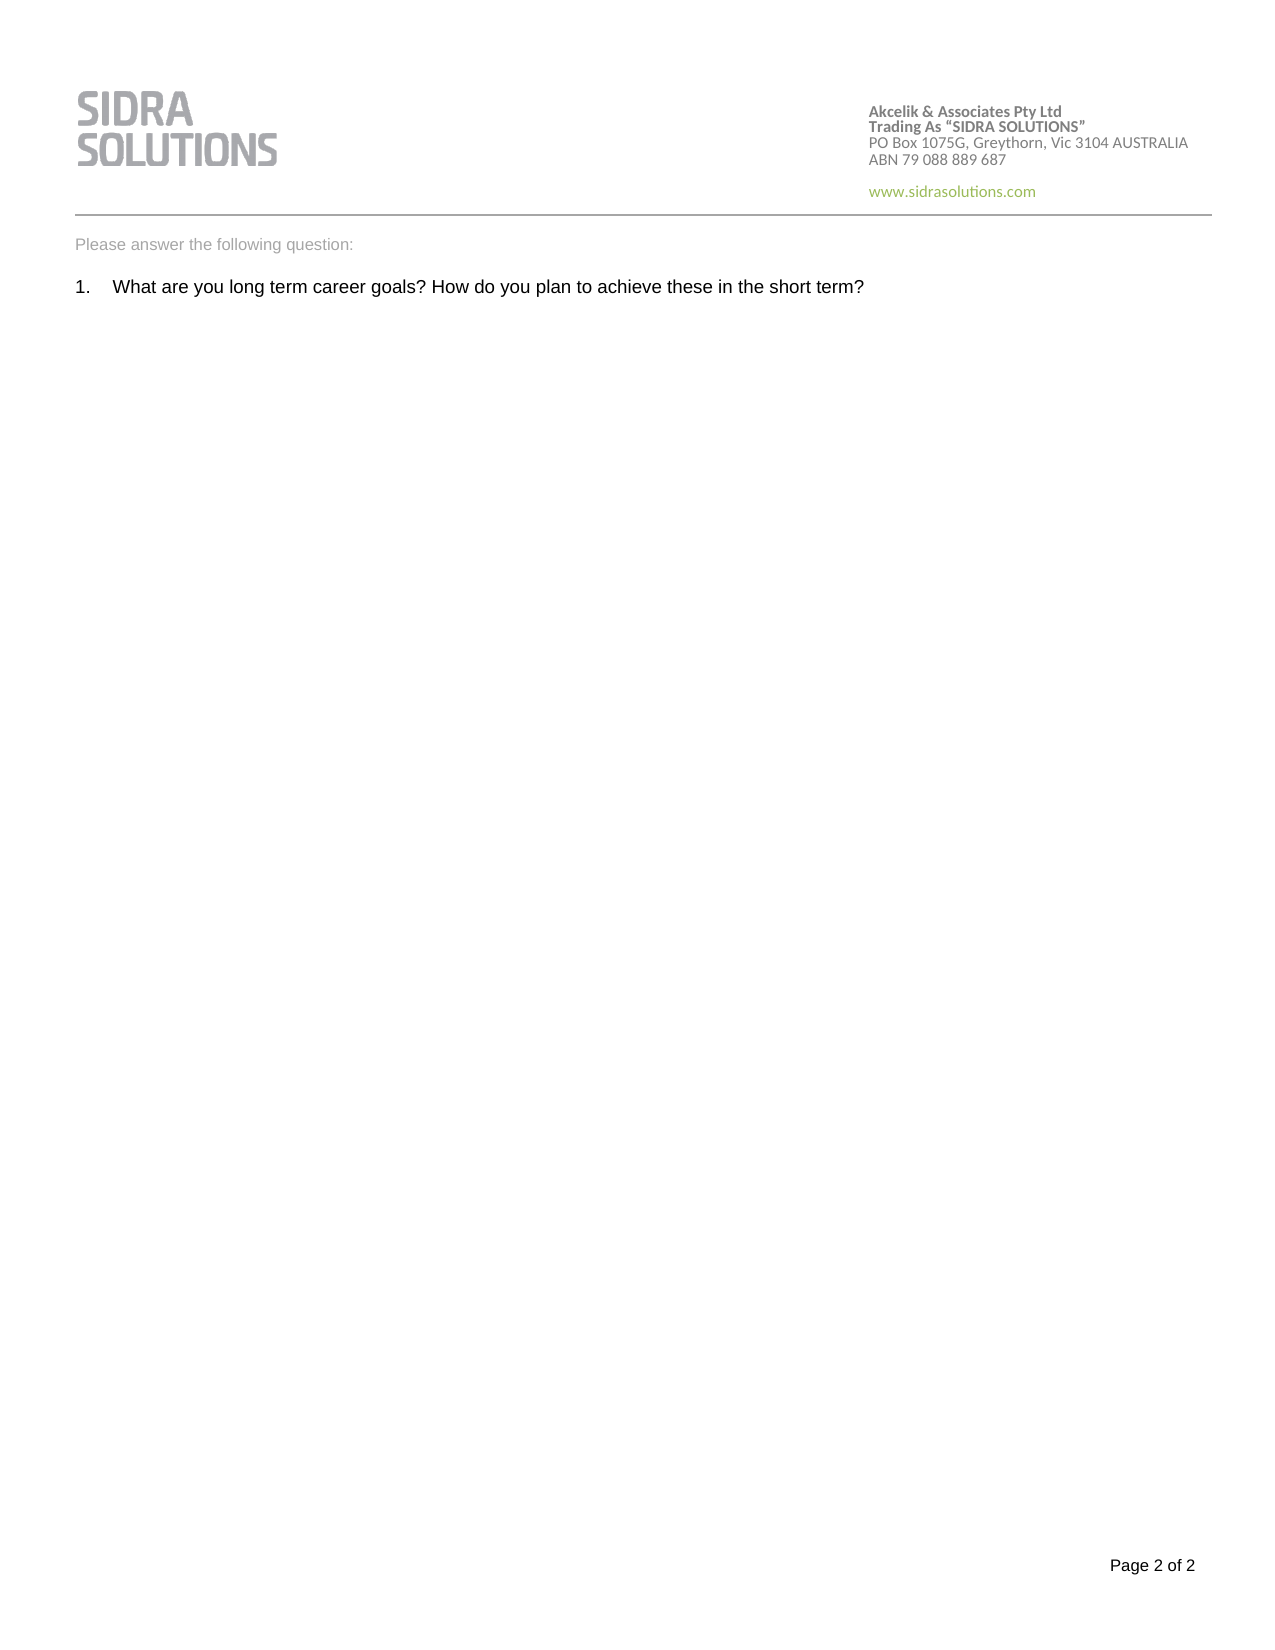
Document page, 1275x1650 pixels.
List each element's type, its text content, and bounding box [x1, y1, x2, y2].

text Please answer the following question: [75, 235, 1200, 254]
list What are you long term career goals? How do you plan to achieve these in the short term? [75, 276, 1200, 297]
